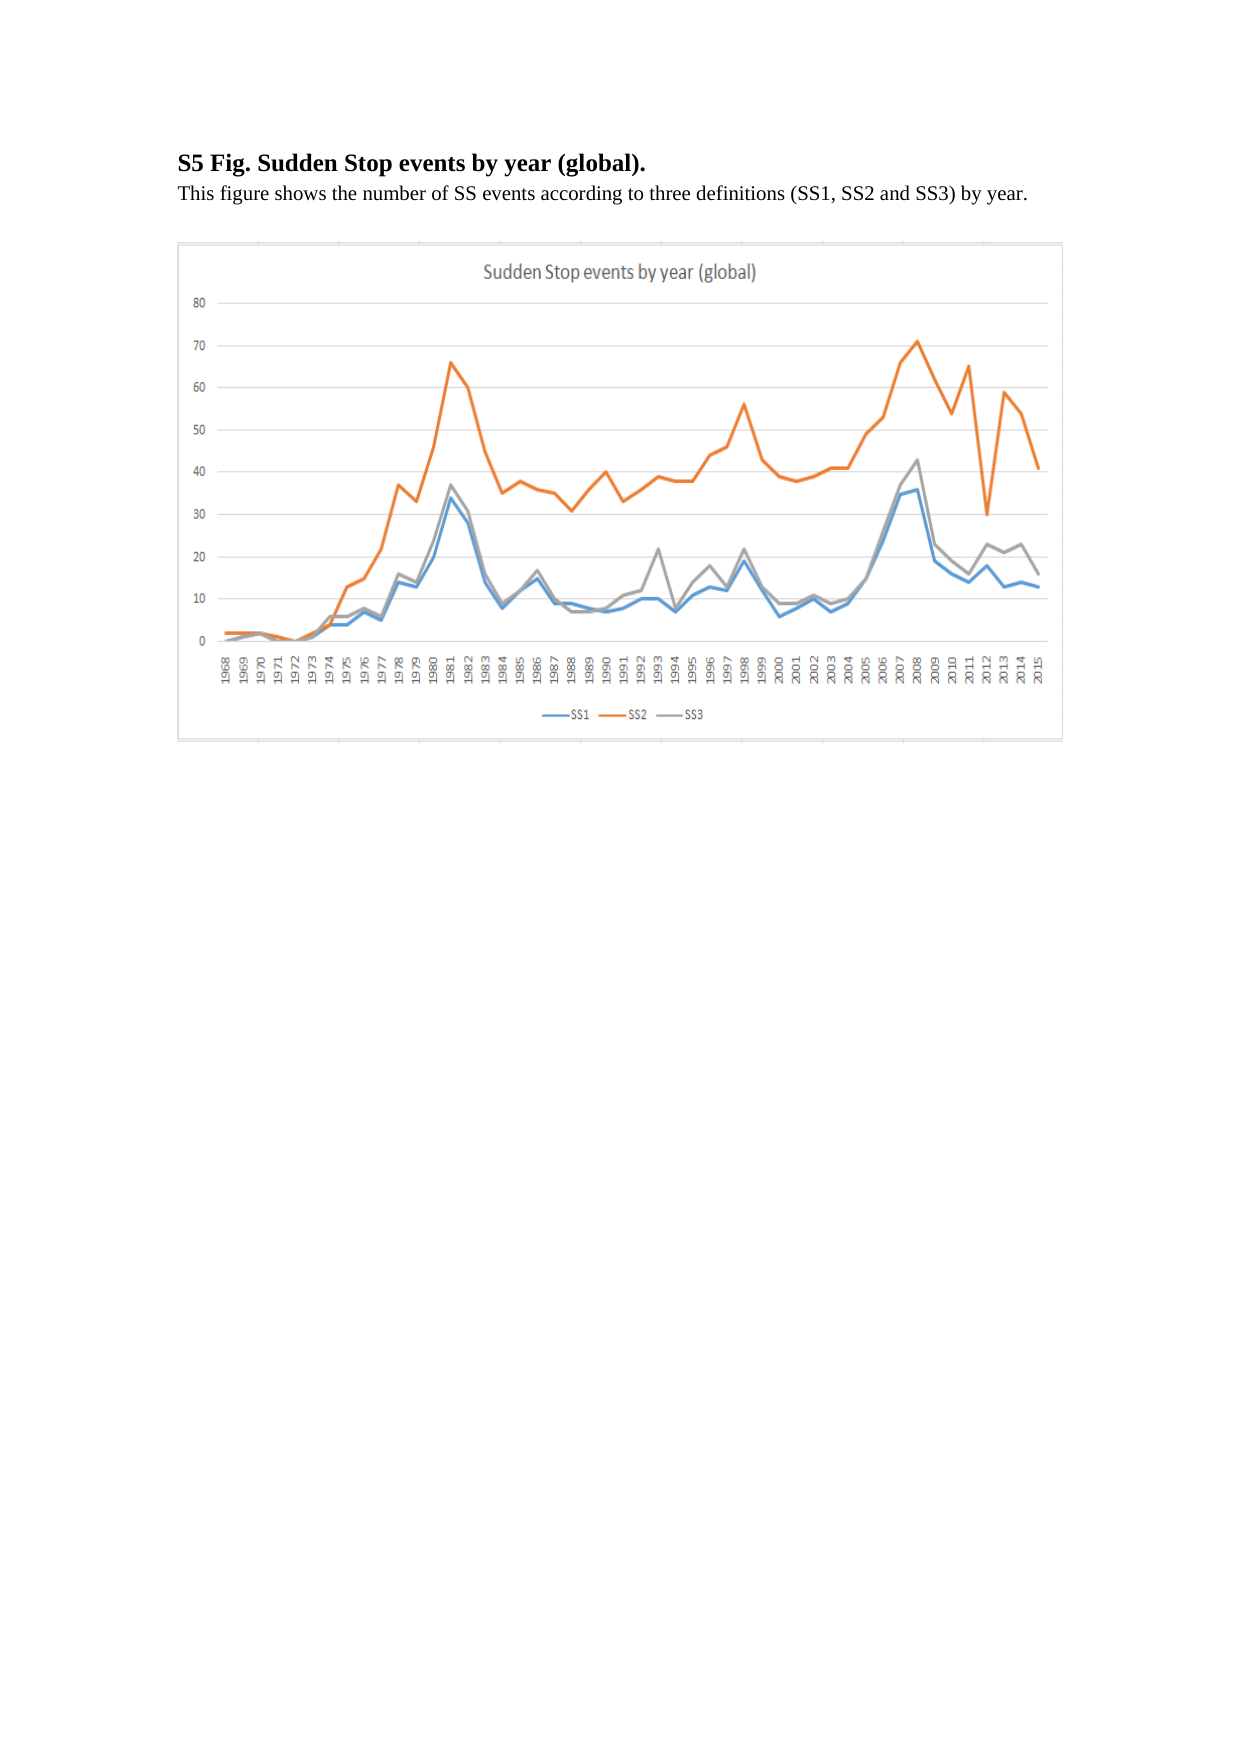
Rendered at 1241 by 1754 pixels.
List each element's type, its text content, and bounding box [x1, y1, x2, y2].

text This figure shows the number of SS events according to three definitions (SS1, SS2 and SS3) by year. [177, 181, 1063, 205]
text S5 Fig. Sudden Stop events by year (global). [177, 148, 1063, 176]
picture [177, 241, 1064, 743]
